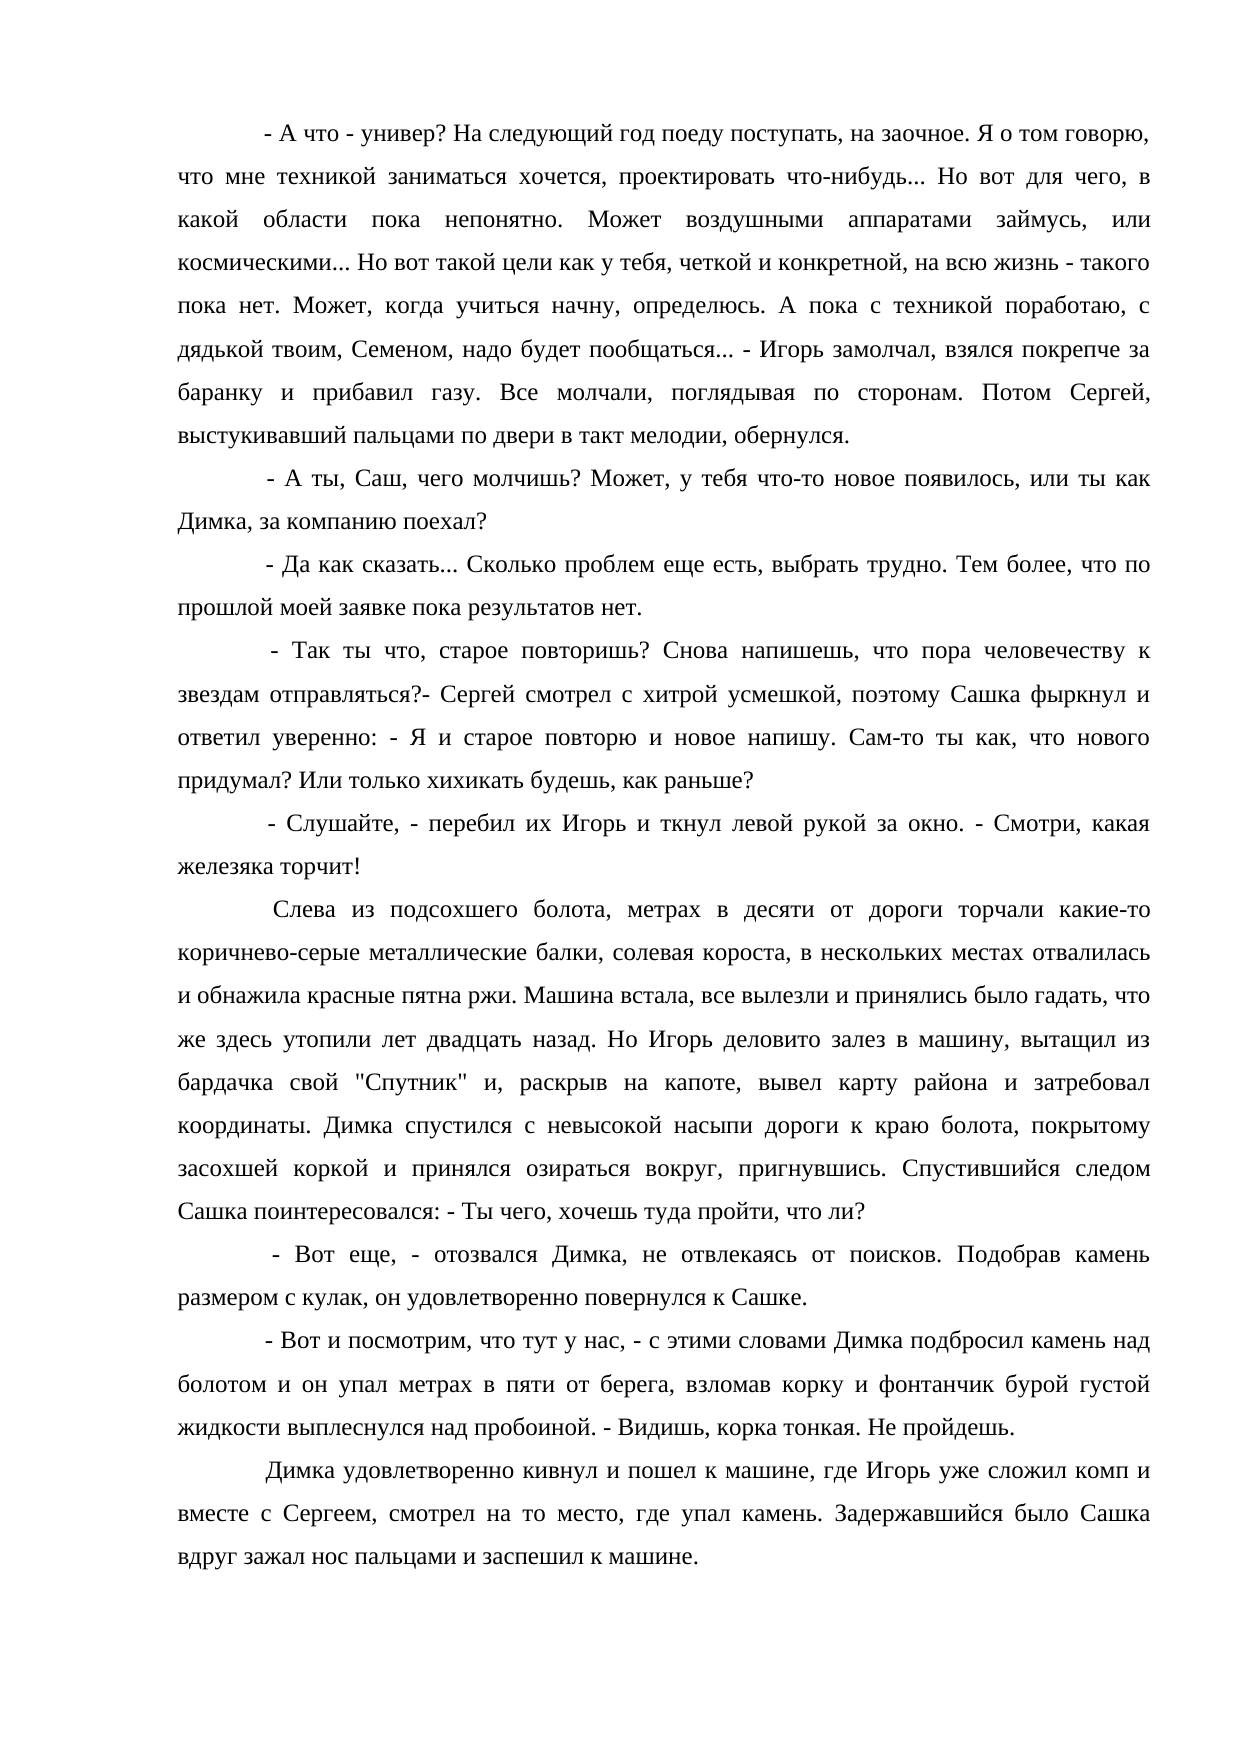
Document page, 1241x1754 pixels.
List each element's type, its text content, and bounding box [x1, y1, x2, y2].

text Слева из подсохшего болота, метрах в десяти от дороги торчали какие-то коричнево-серые металлические балки, солевая короста, в нескольких местах отвалилась и обнажила красные пятна ржи. Машина встала, все вылезли и принялись было гадать, что же здесь утопили лет двадцать назад. Но Игорь деловито залез в машину, вытащил из бардачка свой "Спутник" и, раскрыв на капоте, вывел карту района и затребовал координаты. Димка спустился с невысокой насыпи дороги к краю болота, покрытому засохшей коркой и принялся озираться вокруг, пригнувшись. Спустившийся следом Сашка поинтересовался: - Ты чего, хочешь туда пройти, что ли? [177, 894, 1152, 1225]
text - Да как сказать... Сколько проблем еще есть, выбрать трудно. Тем более, что по прошлой моей заявке пока результатов нет. [177, 549, 1152, 621]
text - Вот еще, - отозвался Димка, не отвлекаясь от поисков. Подобрав камень размером с кулак, он удовлетворенно повернулся к Сашке. [177, 1239, 1152, 1311]
text Димка удовлетворенно кивнул и пошел к машине, где Игорь уже сложил комп и вместе с Сергеем, смотрел на то место, где упал камень. Задержавшийся было Сашка вдруг зажал нос пальцами и заспешил к машине. [177, 1455, 1152, 1570]
text - А что - универ? На следующий год поеду поступать, на заочное. Я о том говорю, что мне техникой заниматься хочется, проектировать что-нибудь... Но вот для чего, в какой области пока непонятно. Может воздушными аппаратами займусь, или космическими... Но вот такой цели как у тебя, четкой и конкретной, на всю жизнь - такого пока нет. Может, когда учиться начну, определюсь. А пока с техникой поработаю, с дядькой твоим, Семеном, надо будет пообщаться... - Игорь замолчал, взялся покрепче за баранку и прибавил газу. Все молчали, поглядывая по сторонам. Потом Сергей, выстукивавший пальцами по двери в такт мелодии, обернулся. [177, 118, 1152, 449]
text - Вот и посмотрим, что тут у нас, - с этими словами Димка подбросил камень над болотом и он упал метрах в пяти от берега, взломав корку и фонтанчик бурой густой жидкости выплеснулся над пробоиной. - Видишь, корка тонкая. Не пройдешь. [177, 1326, 1152, 1441]
text - Так ты что, старое повторишь? Снова напишешь, что пора человечеству к звездам отправляться?- Сергей смотрел с хитрой усмешкой, поэтому Сашка фыркнул и ответил уверенно: - Я и старое повторю и новое напишу. Сам-то ты как, что нового придумал? Или только хихикать будешь, как раньше? [177, 636, 1152, 794]
text - А ты, Саш, чего молчишь? Может, у тебя что-то новое появилось, или ты как Димка, за компанию поехал? [177, 463, 1152, 535]
text - Слушайте, - перебил их Игорь и ткнул левой рукой за окно. - Смотри, какая железяка торчит! [177, 808, 1152, 880]
